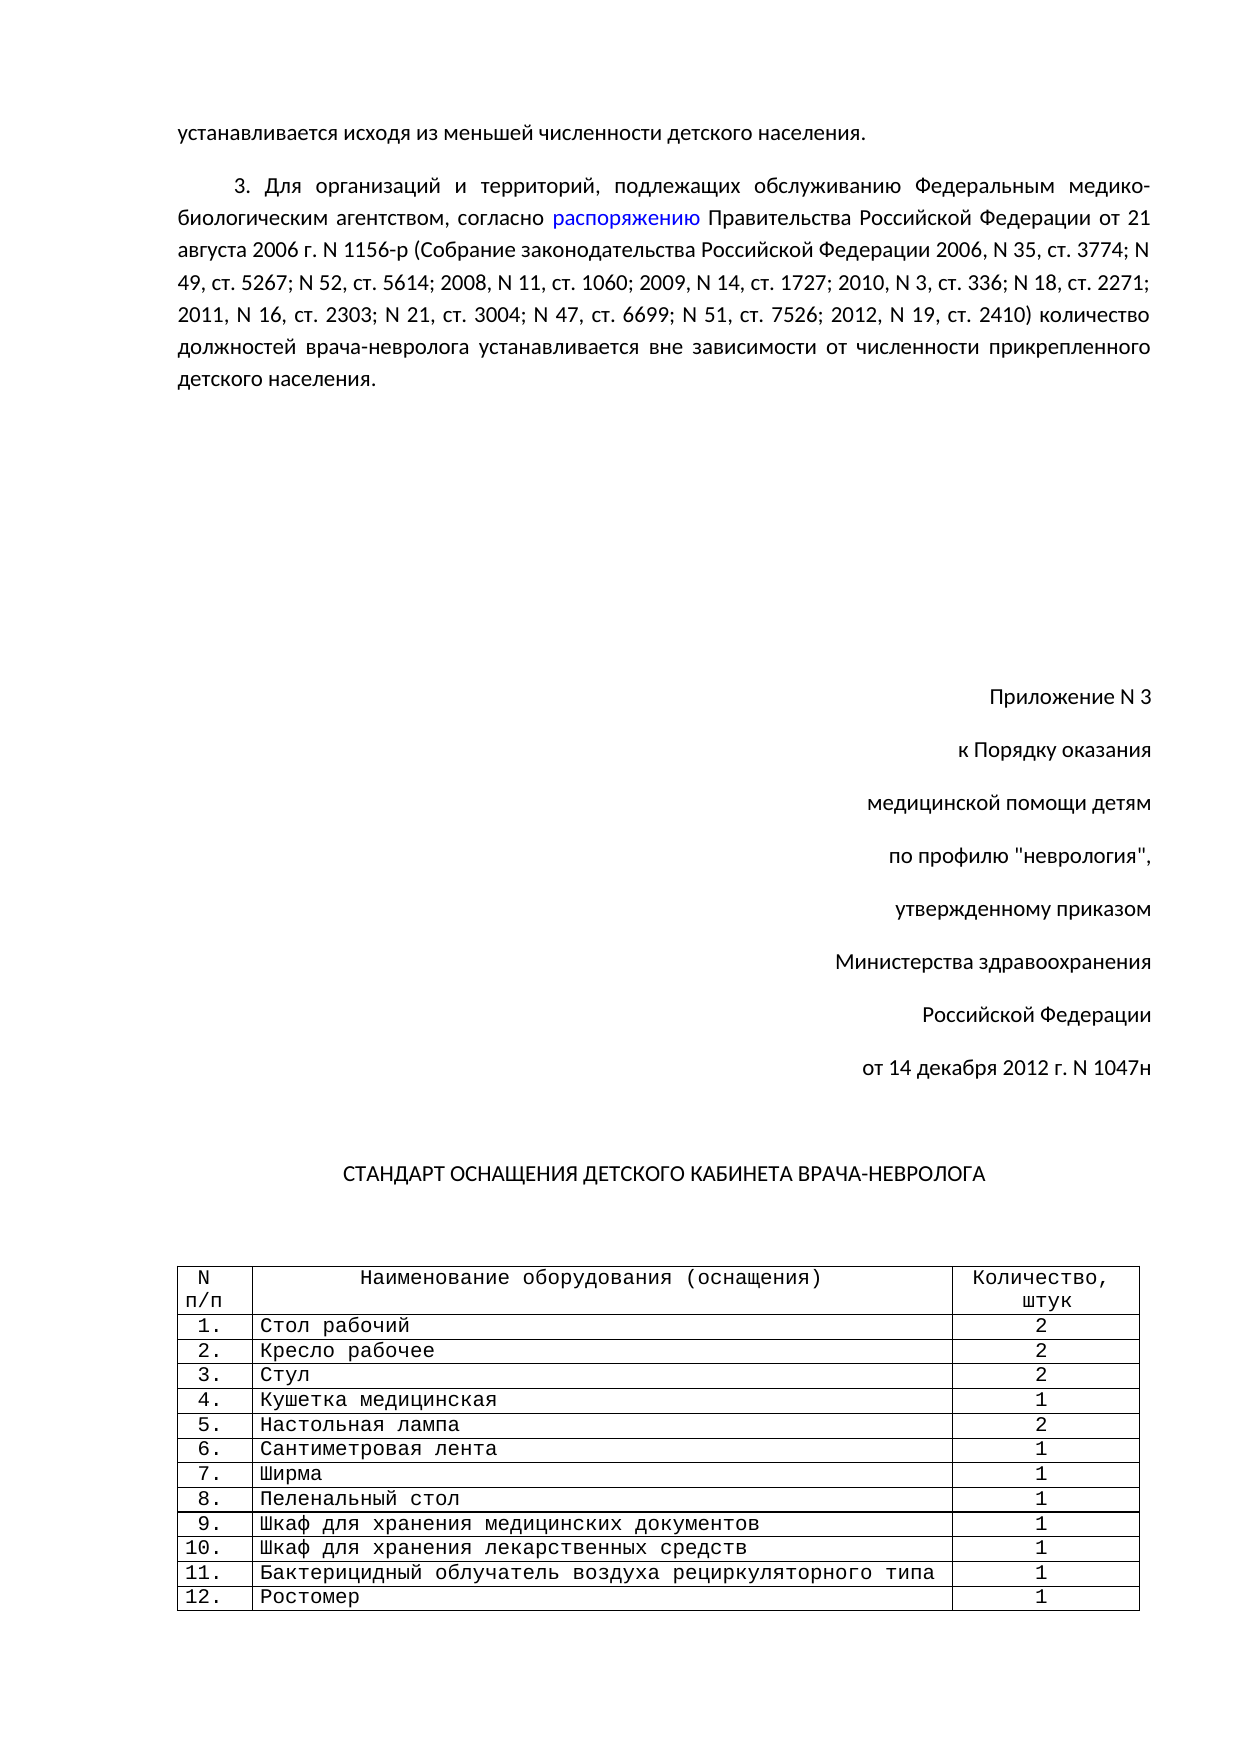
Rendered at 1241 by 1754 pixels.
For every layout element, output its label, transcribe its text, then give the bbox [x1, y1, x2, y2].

table_cell Стул [253, 1364, 952, 1388]
table_cell Пеленальный стол [253, 1488, 952, 1511]
table_cell Стол рабочий [253, 1315, 952, 1339]
table_cell 5. [178, 1414, 252, 1437]
table_cell 2 [953, 1414, 1139, 1437]
table_cell 1 [953, 1488, 1139, 1511]
text Приложение N 3 [177, 682, 1152, 710]
table_cell 6. [178, 1439, 252, 1462]
table_cell Кушетка медицинская [253, 1389, 952, 1413]
table_cell 11. [178, 1562, 252, 1586]
table_cell 2 [953, 1364, 1139, 1388]
table_cell 1. [178, 1315, 252, 1339]
text СТАНДАРТ ОСНАЩЕНИЯ ДЕТСКОГО КАБИНЕТА ВРАЧА-НЕВРОЛОГА [177, 1159, 1152, 1188]
text Министерства здравоохранения [177, 947, 1152, 976]
table_cell 8. [178, 1488, 252, 1511]
table_cell 9. [178, 1513, 252, 1536]
table_cell 1 [953, 1389, 1139, 1413]
table_cell 1 [953, 1562, 1139, 1586]
table_cell 2 [953, 1315, 1139, 1339]
text от 14 декабря . N 1047н [177, 1053, 1152, 1082]
table_cell 1 [953, 1463, 1139, 1487]
table_cell Кресло рабочее [253, 1340, 952, 1363]
text 3. Для организаций и территорий, подлежащих обслуживанию Федеральным медико-биологическим агентством, согласно распоряжению Правительства Российской Федерации от 21 августа . N 1156-р (Собрание законодательства Российской Федерации 2006, N 35, ст. 3774; N 49, ст. 5267; N 52, ст. 5614; 2008, N 11, ст. 1060; 2009, N 14, ст. 1727; 2010, N 3, ст. 336; N 18, ст. 2271; 2011, N 16, ст. 2303; N 21, ст. 3004; N 47, ст. 6699; N 51, ст. 7526; 2012, N 19, ст. 2410) количество должностей врача-невролога устанавливается вне зависимости от численности прикрепленного детского населения. [177, 171, 1152, 392]
table_cell Шкаф для хранения лекарственных средств [253, 1537, 952, 1561]
table_cell 1 [953, 1513, 1139, 1536]
table_cell 1 [953, 1587, 1139, 1610]
table_cell Настольная лампа [253, 1414, 952, 1437]
table_cell 2. [178, 1340, 252, 1363]
table_cell Ширма [253, 1463, 952, 1487]
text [177, 118, 1152, 146]
table_cell Шкаф для хранения медицинских документов [253, 1513, 952, 1536]
table_cell 1 [953, 1537, 1139, 1561]
table_cell 7. [178, 1463, 252, 1487]
text медицинской помощи детям [177, 788, 1152, 816]
table_header N п/п [178, 1267, 252, 1314]
table_cell 10. [178, 1537, 252, 1561]
text по профилю "неврология", [177, 841, 1152, 869]
table_cell 4. [178, 1389, 252, 1413]
text Российской Федерации [177, 1001, 1152, 1028]
table_cell Ростомер [253, 1587, 952, 1610]
table_header Наименование оборудования (оснащения) [253, 1267, 952, 1314]
table_cell 3. [178, 1364, 252, 1388]
table_cell 2 [953, 1340, 1139, 1363]
table_cell 12. [178, 1587, 252, 1610]
table_cell Бактерицидный облучатель воздуха рециркуляторного типа [253, 1562, 952, 1586]
table_header Количество, штук [953, 1267, 1139, 1314]
table_cell 1 [953, 1439, 1139, 1462]
text к Порядку оказания [177, 735, 1152, 763]
table_cell Сантиметровая лента [253, 1439, 952, 1462]
text утвержденному приказом [177, 894, 1152, 922]
